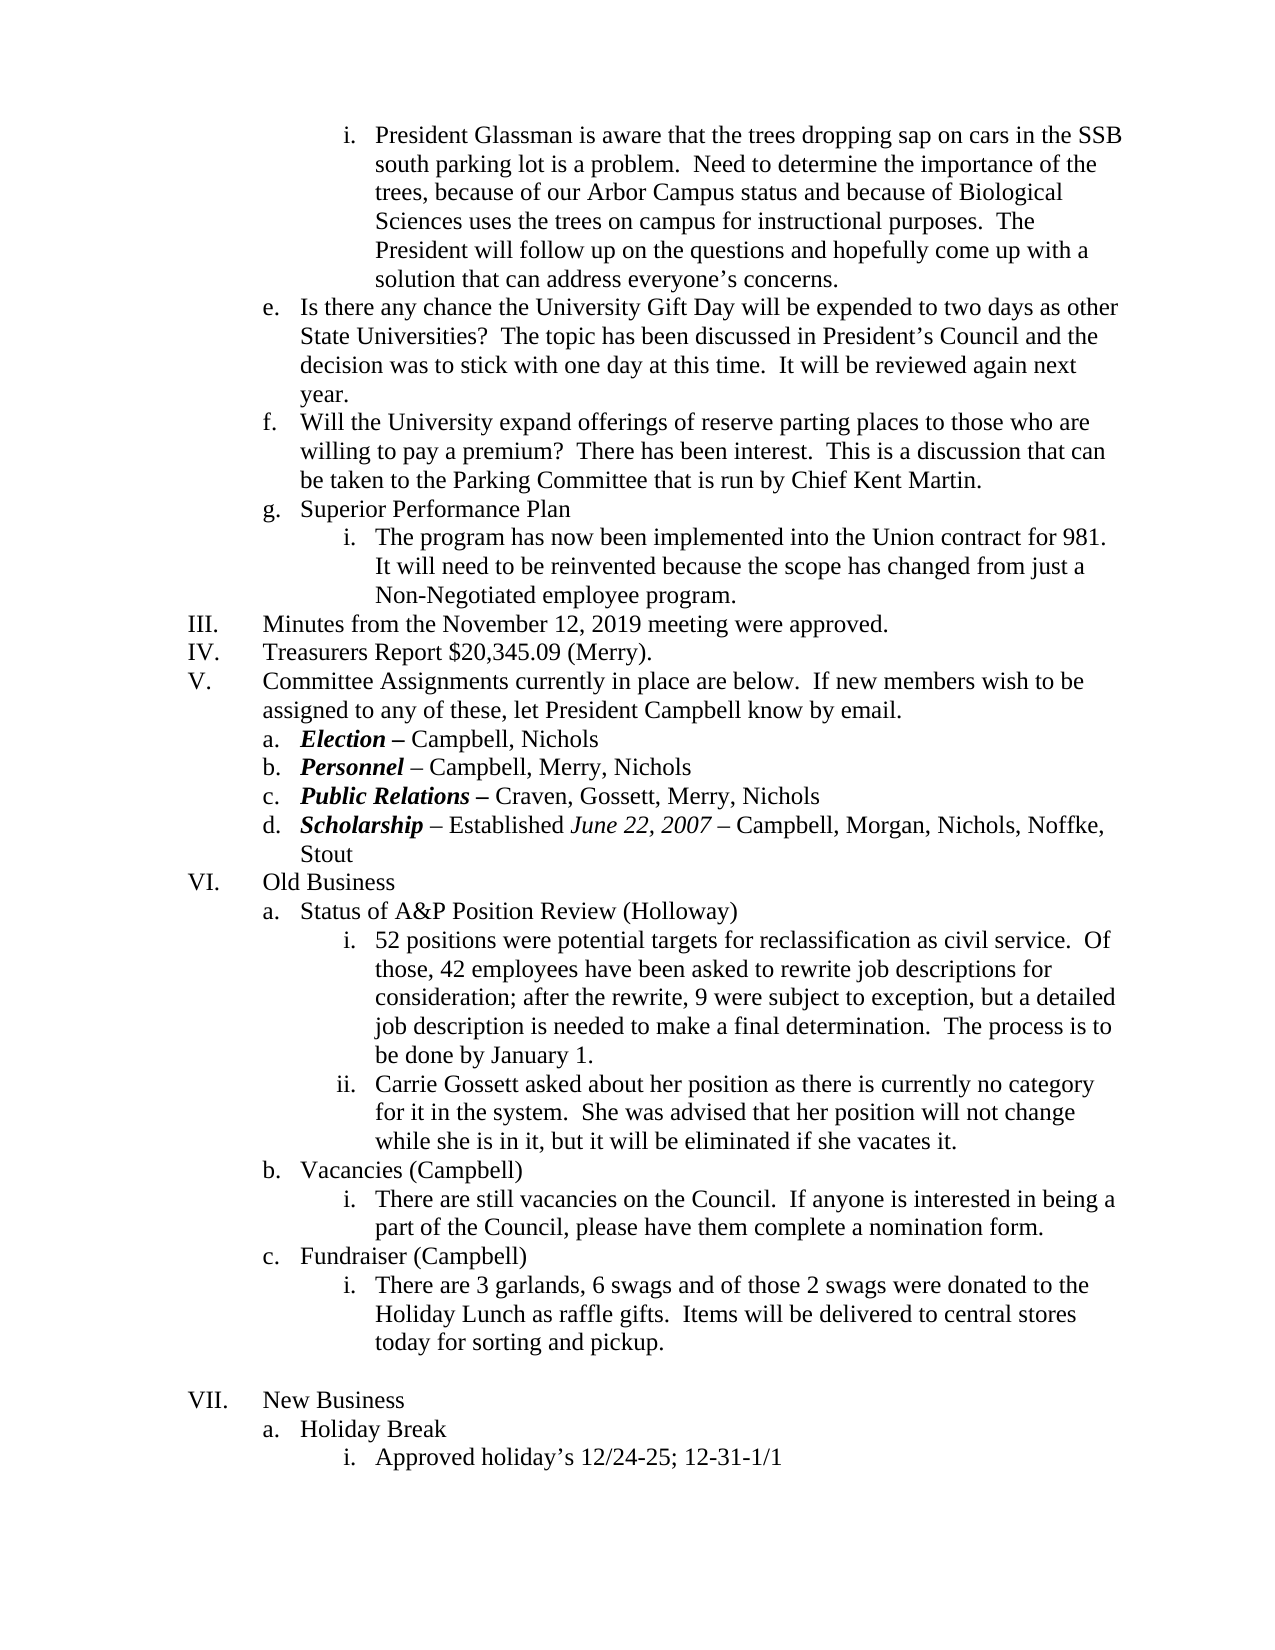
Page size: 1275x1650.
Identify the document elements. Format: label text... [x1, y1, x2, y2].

list New Business [187, 1385, 1125, 1414]
list Will the University expand offerings of reserve parting places to those who are willing to pay a premium? There has been interest. This is a discussion that can be taken to the Parking Committee that is run by Chief Kent Martin. [262, 407, 1125, 494]
list Old Business [187, 867, 1125, 896]
list Personnel – Campbell, Merry, Nichols [262, 752, 1125, 781]
list Scholarship – Established June 22, 2007 – Campbell, Morgan, Nichols, Noffke, Stout [262, 810, 1125, 867]
list There are 3 garlands, 6 swags and of those 2 swags were donated to the Holiday Lunch as raffle gifts. Items will be delivered to central stores today for sorting and pickup. [356, 1270, 1125, 1356]
list Holiday Break [262, 1414, 1125, 1442]
list Vacancies (Campbell) [262, 1155, 1125, 1184]
list Carrie Gossett asked about her position as there is currently no category for it in the system. She was advised that her position will not change while she is in it, but it will be eliminated if she vacates it. [356, 1069, 1125, 1155]
list Committee Assignments currently in place are below. If new members wish to be assigned to any of these, let President Campbell know by email. [187, 666, 1125, 724]
list The program has now been implemented into the Union contract for 981. It will need to be reinvented because the scope has changed from just a Non-Negotiated employee program. [356, 522, 1125, 609]
list There are still vacancies on the Council. If anyone is interested in being a part of the Council, please have them complete a nomination form. [356, 1184, 1125, 1241]
list Is there any chance the University Gift Day will be expended to two days as other State Universities? The topic has been discussed in President’s Council and the decision was to stick with one day at this time. It will be reviewed again next year. [262, 292, 1125, 407]
list 52 positions were potential targets for reclassification as civil service. Of those, 42 employees have been asked to rewrite job descriptions for consideration; after the rewrite, 9 were subject to exception, but a detailed job description is needed to make a final determination. The process is to be done by January 1. [356, 925, 1125, 1069]
list Public Relations – Craven, Gossett, Merry, Nichols [262, 781, 1125, 810]
list Approved holiday’s 12/24-25; 12-31-1/1 [356, 1442, 1125, 1471]
list Superior Performance Plan [262, 494, 1125, 522]
list President Glassman is aware that the trees dropping sap on cars in the SSB south parking lot is a problem. Need to determine the importance of the trees, because of our Arbor Campus status and because of Biological Sciences uses the trees on campus for instructional purposes. The President will follow up on the questions and hopefully come up with a solution that can address everyone’s concerns. [356, 120, 1125, 292]
list Status of A&P Position Review (Holloway) [262, 896, 1125, 925]
list Election – Campbell, Nichols [262, 724, 1125, 752]
list Fundraiser (Campbell) [262, 1241, 1125, 1270]
list Treasurers Report $20,345.09 (Merry). [187, 637, 1125, 666]
list Minutes from the November 12, 2019 meeting were approved. [187, 609, 1125, 637]
